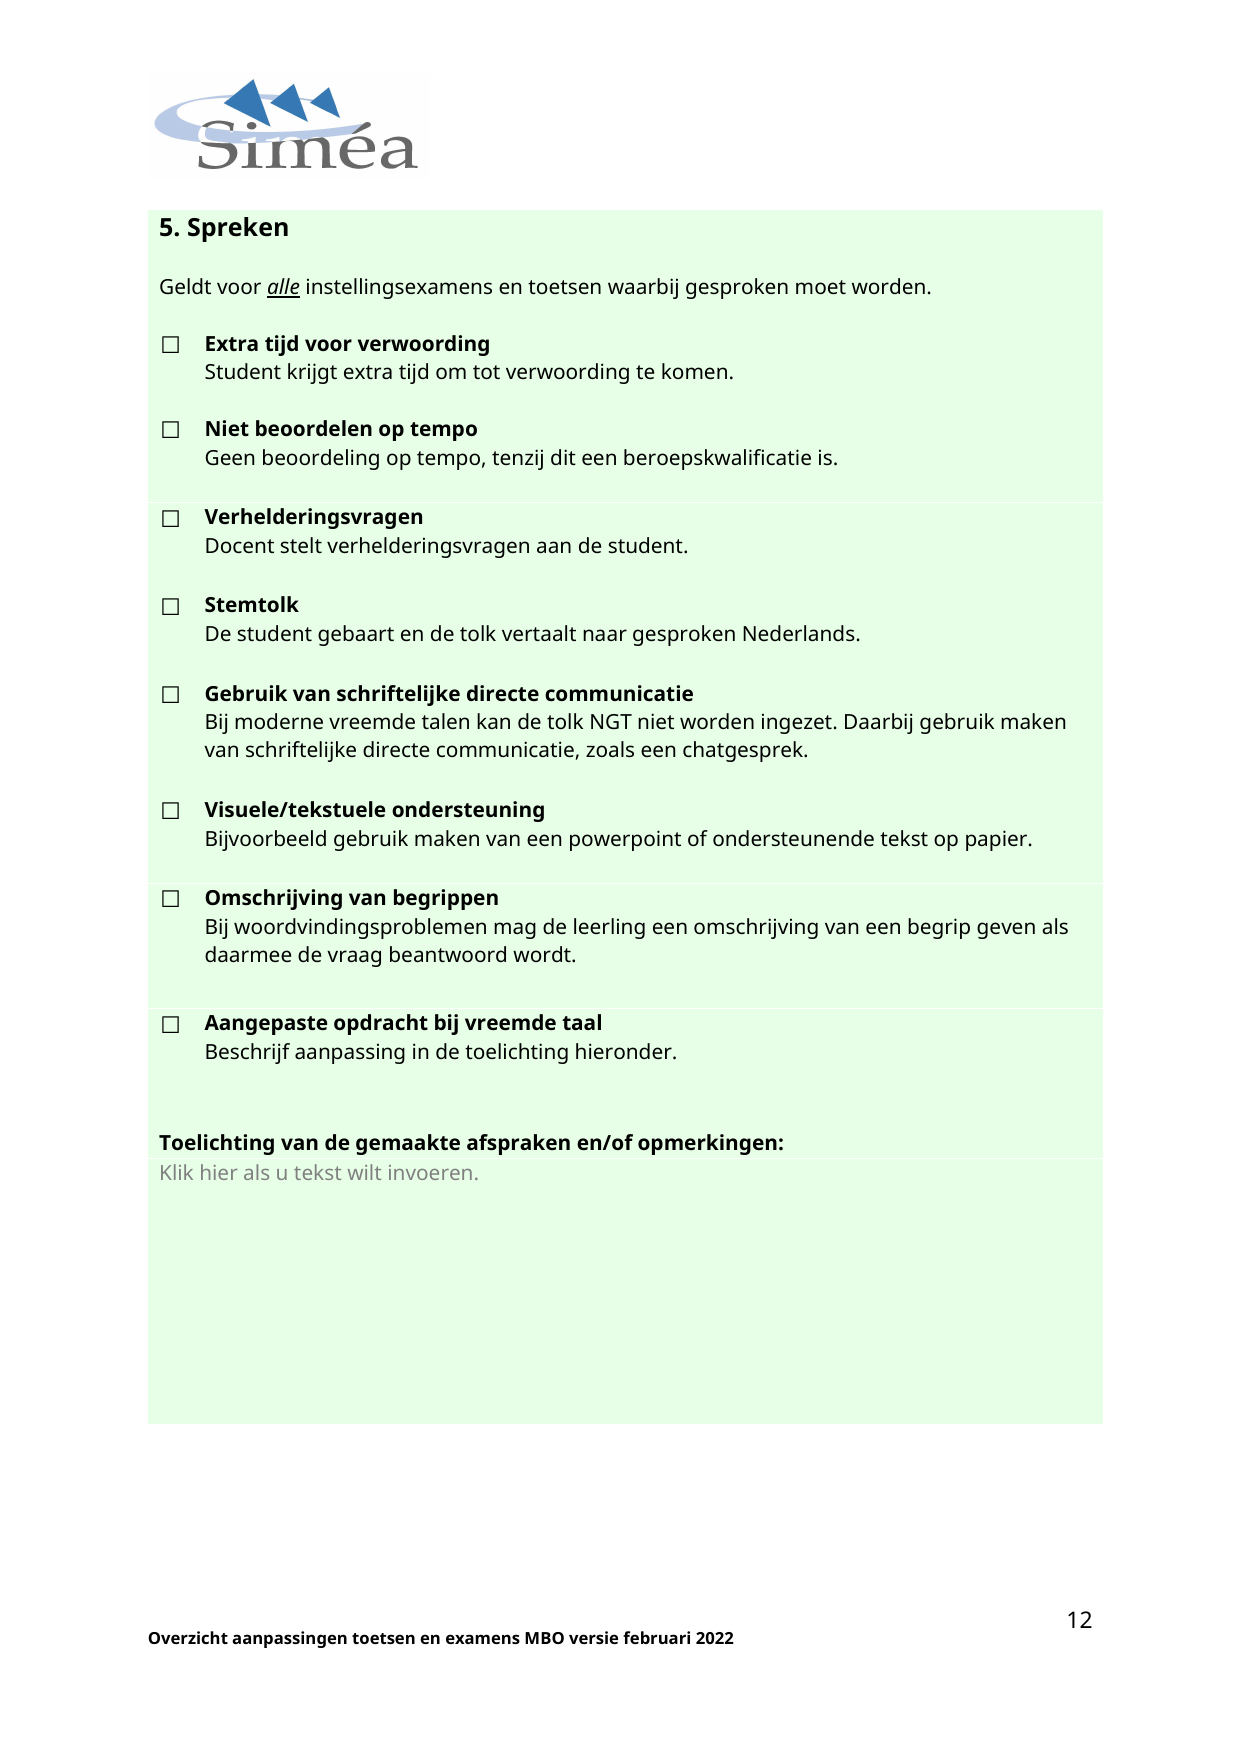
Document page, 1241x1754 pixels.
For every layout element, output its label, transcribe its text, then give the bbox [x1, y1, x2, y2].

table_cell Extra tijd voor verwoording Student krijgt extra tijd om tot verwoording te komen. [193, 329, 1103, 414]
table_header 5. Spreken [148, 210, 1103, 244]
table_cell Stemtolk De student gebaart en de tolk vertaalt naar gesproken Nederlands. [193, 591, 1103, 679]
picture [147, 73, 431, 179]
table_cell Geldt voor alle instellingsexamens en toetsen waarbij gesproken moet worden. [148, 244, 1103, 329]
table_cell Niet beoordelen op tempo Geen beoordeling op tempo, tenzij dit een beroepskwalificatie is. [193, 414, 1103, 502]
table_cell Verhelderingsvragen Docent stelt verhelderingsvragen aan de student. [193, 503, 1103, 591]
table_cell Toelichting van de gemaakte afspraken en/of opmerkingen: [148, 1128, 1103, 1158]
table_cell [148, 1159, 1103, 1424]
table_cell Omschrijving van begrippen Bij woordvindingsproblemen mag de leerling een omschrijving van een begrip geven als daarmee de vraag beantwoord wordt. [193, 884, 1103, 1008]
table_cell Gebruik van schriftelijke directe communicatie Bij moderne vreemde talen kan de tolk NGT niet worden ingezet. Daarbij gebruik maken van schriftelijke directe communicatie, zoals een chatgesprek. [193, 679, 1103, 795]
table_cell Aangepaste opdracht bij vreemde taal Beschrijf aanpassing in de toelichting hieronder. [193, 1009, 1103, 1128]
table_cell Visuele/tekstuele ondersteuning Bijvoorbeeld gebruik maken van een powerpoint of ondersteunende tekst op papier. [193, 795, 1103, 883]
